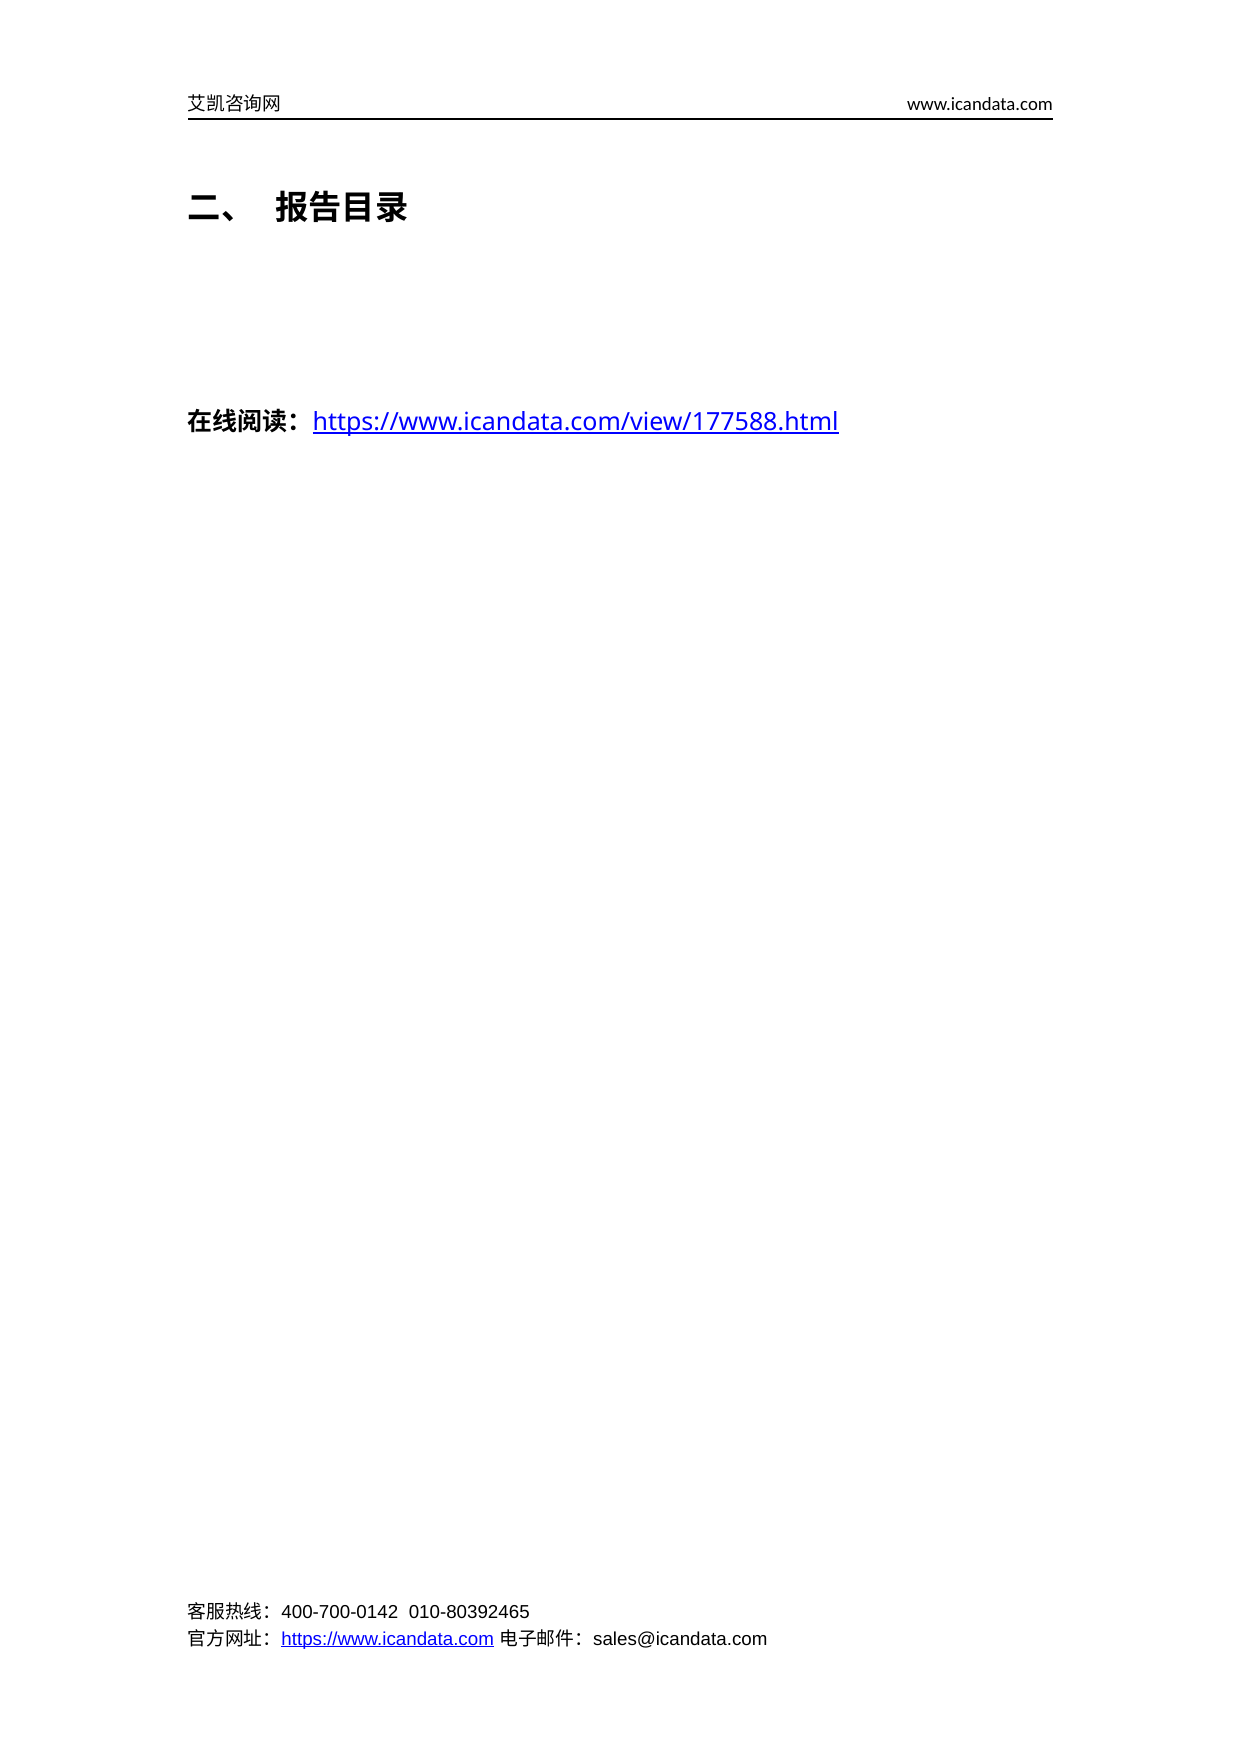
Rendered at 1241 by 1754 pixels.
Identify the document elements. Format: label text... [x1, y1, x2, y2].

text 在线阅读：https://www.icandata.com/view/177588.html [187, 387, 1053, 452]
subtitle 报告目录 [187, 172, 1053, 237]
